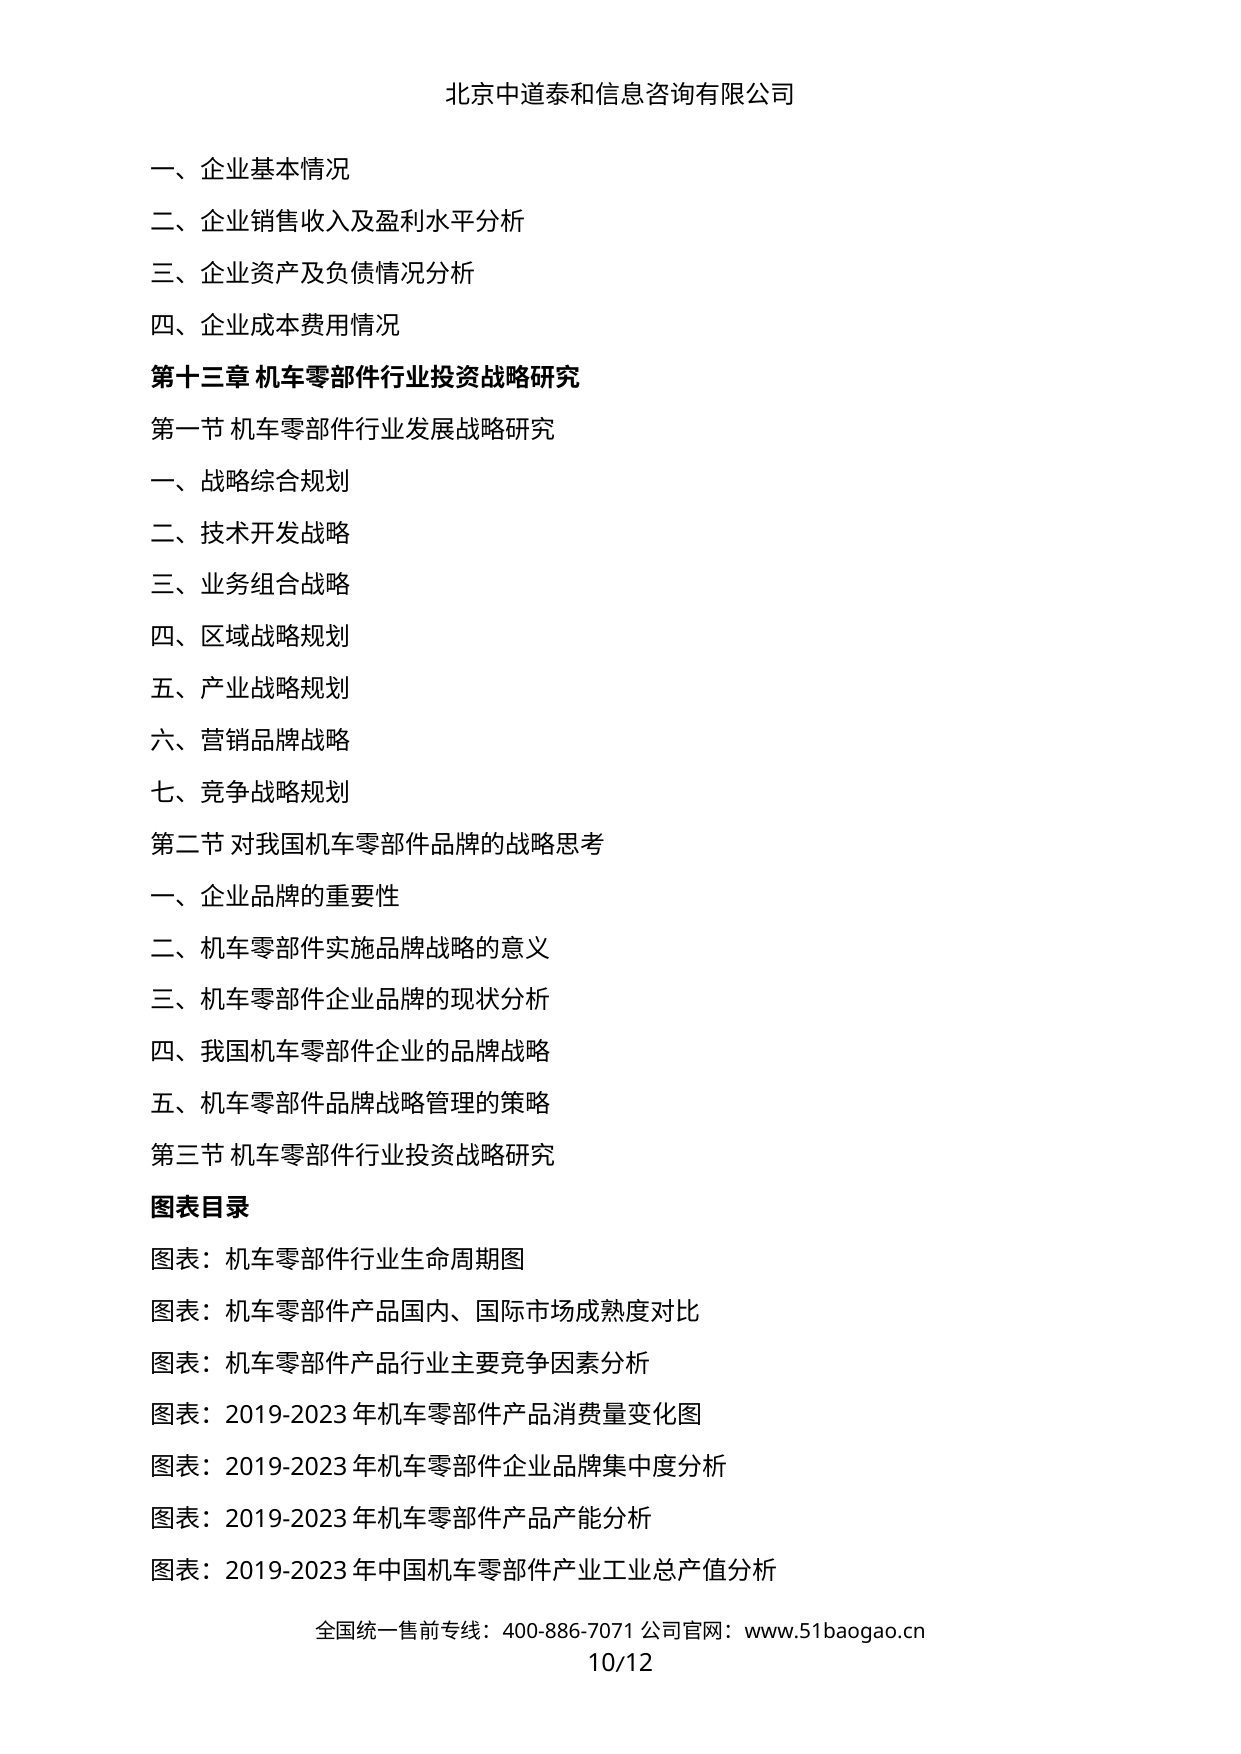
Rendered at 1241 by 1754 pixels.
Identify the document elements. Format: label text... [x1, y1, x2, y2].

text 一、企业品牌的重要性 [150, 876, 1090, 912]
text 图表：机车零部件行业生命周期图 [150, 1239, 1090, 1276]
text 二、企业销售收入及盈利水平分析 [150, 202, 1090, 238]
text 一、战略综合规划 [150, 461, 1090, 497]
text 三、业务组合战略 [150, 565, 1090, 601]
text 图表：机车零部件产品国内、国际市场成熟度对比 [150, 1291, 1090, 1327]
text 第一节 机车零部件行业发展战略研究 [150, 409, 1090, 446]
text 图表：2019-2023年机车零部件企业品牌集中度分析 [150, 1447, 1090, 1483]
text 第二节 对我国机车零部件品牌的战略思考 [150, 824, 1090, 861]
text 图表目录 [150, 1187, 1090, 1224]
text 二、技术开发战略 [150, 513, 1090, 549]
text 一、企业基本情况 [150, 150, 1090, 186]
text 图表：2019-2023年机车零部件产品消费量变化图 [150, 1395, 1090, 1431]
text 五、机车零部件品牌战略管理的策略 [150, 1084, 1090, 1120]
text 四、企业成本费用情况 [150, 306, 1090, 342]
text 图表：机车零部件产品行业主要竞争因素分析 [150, 1343, 1090, 1379]
text 第三节 机车零部件行业投资战略研究 [150, 1136, 1090, 1172]
text 图表：2019-2023年机车零部件产品产能分析 [150, 1499, 1090, 1535]
text 第十三章 机车零部件行业投资战略研究 [150, 357, 1090, 394]
text 五、产业战略规划 [150, 669, 1090, 705]
text 七、竞争战略规划 [150, 772, 1090, 809]
text 四、区域战略规划 [150, 617, 1090, 653]
text 图表：2019-2023年中国机车零部件产业工业总产值分析 [150, 1551, 1090, 1587]
text 三、企业资产及负债情况分析 [150, 254, 1090, 290]
text 六、营销品牌战略 [150, 721, 1090, 757]
text 四、我国机车零部件企业的品牌战略 [150, 1032, 1090, 1068]
text 三、机车零部件企业品牌的现状分析 [150, 980, 1090, 1016]
text 二、机车零部件实施品牌战略的意义 [150, 928, 1090, 964]
